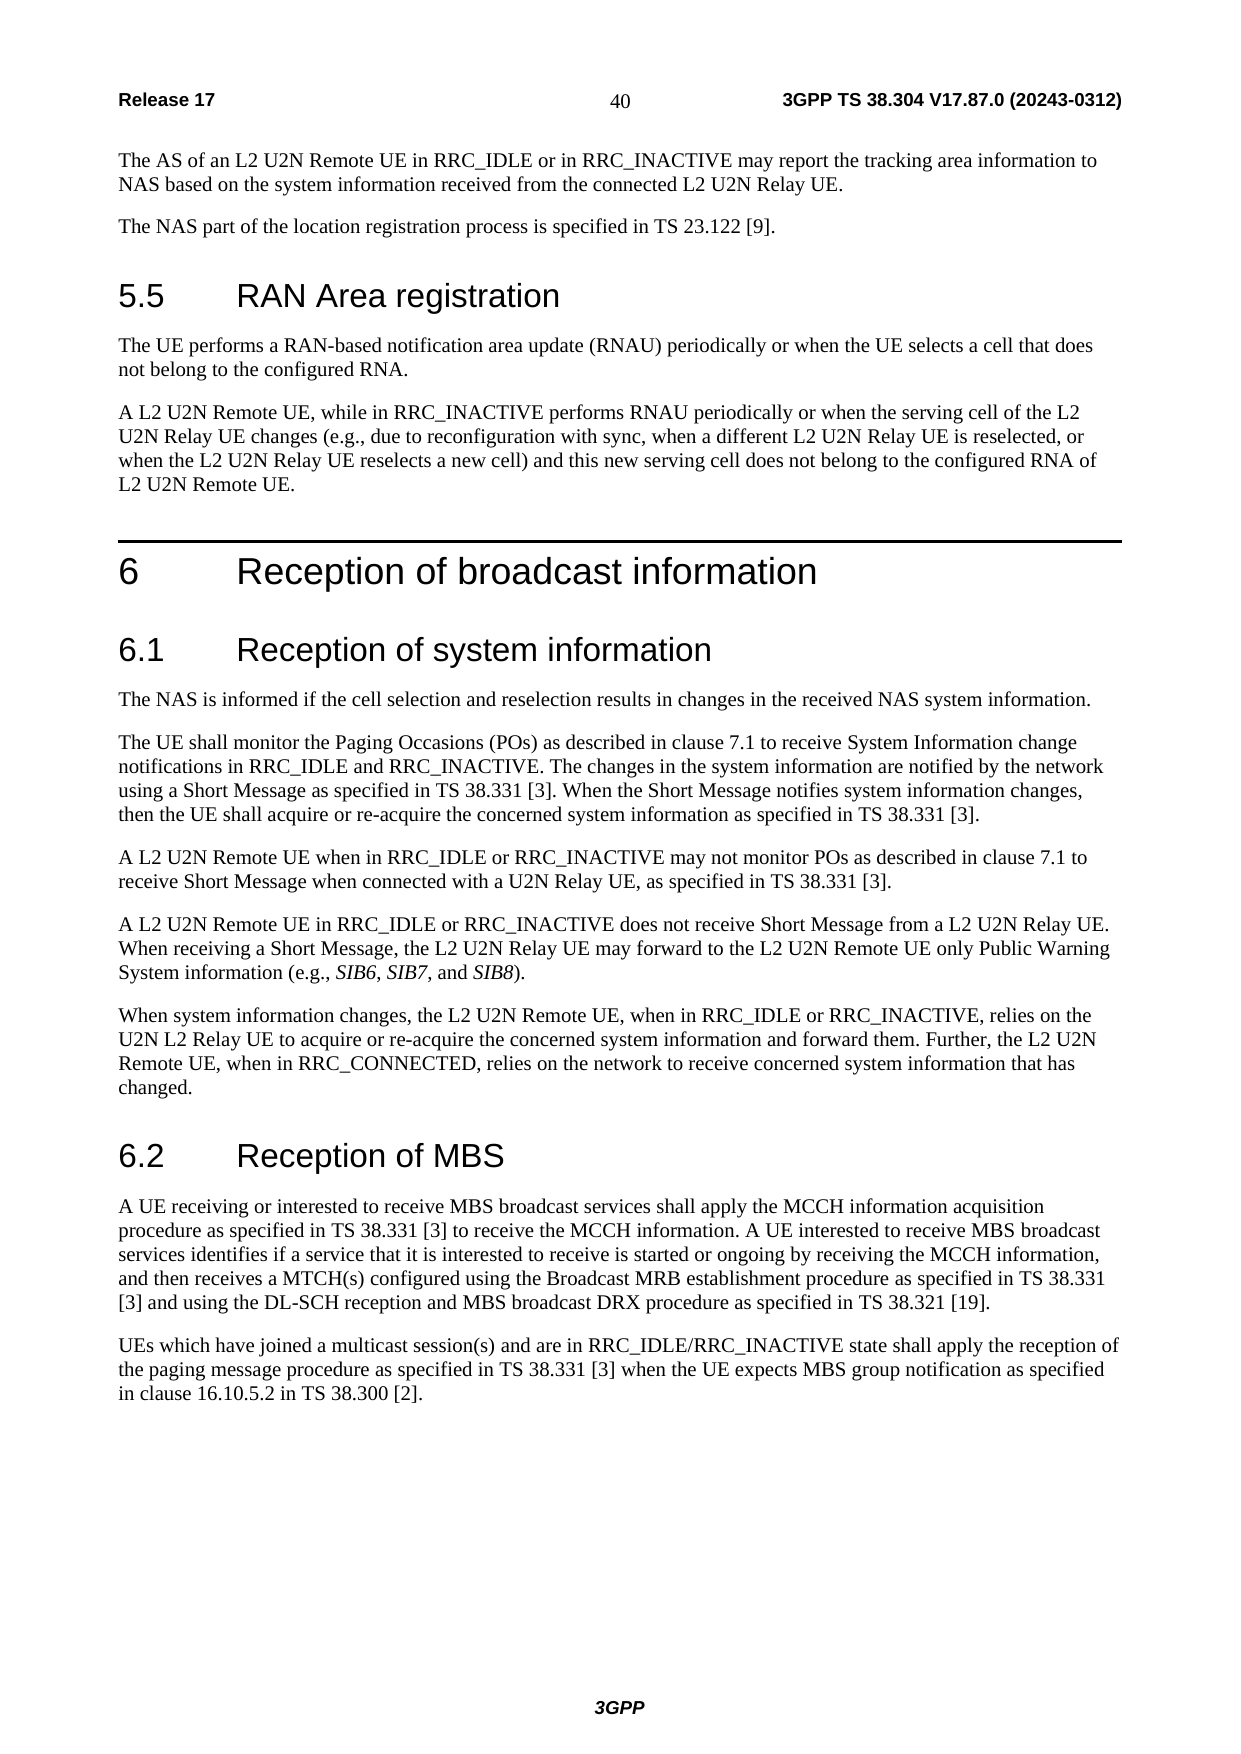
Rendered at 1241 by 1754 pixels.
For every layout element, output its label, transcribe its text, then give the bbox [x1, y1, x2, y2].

subtitle 6.1 Reception of system information [118, 630, 1122, 668]
subtitle 6.2 Reception of MBS [118, 1137, 1122, 1175]
text When system information changes, the L2 U2N Remote UE, when in RRC_IDLE or RRC_INACTIVE, relies on the U2N L2 Relay UE to acquire or re-acquire the concerned system information and forward them. Further, the L2 U2N Remote UE, when in RRC_CONNECTED, relies on the network to receive concerned system information that has changed. [118, 1003, 1122, 1099]
text A L2 U2N Remote UE, while in RRC_INACTIVE performs RNAU periodically or when the serving cell of the L2 U2N Relay UE changes (e.g., due to reconfiguration with sync, when a different L2 U2N Relay UE is reselected, or when the L2 U2N Relay UE reselects a new cell) and this new serving cell does not belong to the configured RNA of L2 U2N Remote UE. [118, 400, 1122, 496]
text A L2 U2N Remote UE in RRC_IDLE or RRC_INACTIVE does not receive Short Message from a L2 U2N Relay UE. When receiving a Short Message, the L2 U2N Relay UE may forward to the L2 U2N Remote UE only Public Warning System information (e.g., SIB6, SIB7, and SIB8). [118, 912, 1122, 984]
text The NAS part of the location registration process is specified in TS 23.122 [9]. [118, 214, 1122, 238]
text The AS of an L2 U2N Remote UE in RRC_IDLE or in RRC_INACTIVE may report the tracking area information to NAS based on the system information received from the connected L2 U2N Relay UE. [118, 147, 1122, 196]
text A UE receiving or interested to receive MBS broadcast services shall apply the MCCH information acquisition procedure as specified in TS 38.331 [3] to receive the MCCH information. A UE interested to receive MBS broadcast services identifies if a service that it is interested to receive is started or ongoing by receiving the MCCH information, and then receives a MTCH(s) configured using the Broadcast MRB establishment procedure as specified in TS 38.331 [3] and using the DL-SCH reception and MBS broadcast DRX procedure as specified in TS 38.321 [19]. [118, 1194, 1122, 1314]
text The NAS is informed if the cell selection and reselection results in changes in the received NAS system information. [118, 687, 1122, 711]
text The UE performs a RAN-based notification area update (RNAU) periodically or when the UE selects a cell that does not belong to the configured RNA. [118, 333, 1122, 381]
text A L2 U2N Remote UE when in RRC_IDLE or RRC_INACTIVE may not monitor POs as described in clause 7.1 to receive Short Message when connected with a U2N Relay UE, as specified in TS 38.331 [3]. [118, 845, 1122, 893]
subtitle 6 Reception of broadcast information [118, 543, 1122, 592]
text The UE shall monitor the Paging Occasions (POs) as described in clause 7.1 to receive System Information change notifications in RRC_IDLE and RRC_INACTIVE. The changes in the system information are notified by the network using a Short Message as specified in TS 38.331 [3]. When the Short Message notifies system information changes, then the UE shall acquire or re-acquire the concerned system information as specified in TS 38.331 [3]. [118, 730, 1122, 826]
text UEs which have joined a multicast session(s) and are in RRC_IDLE/RRC_INACTIVE state shall apply the reception of the paging message procedure as specified in TS 38.331 [3] when the UE expects MBS group notification as specified in clause 16.10.5.2 in TS 38.300 [2]. [118, 1333, 1122, 1405]
subtitle 5.5 RAN Area registration [118, 276, 1122, 314]
